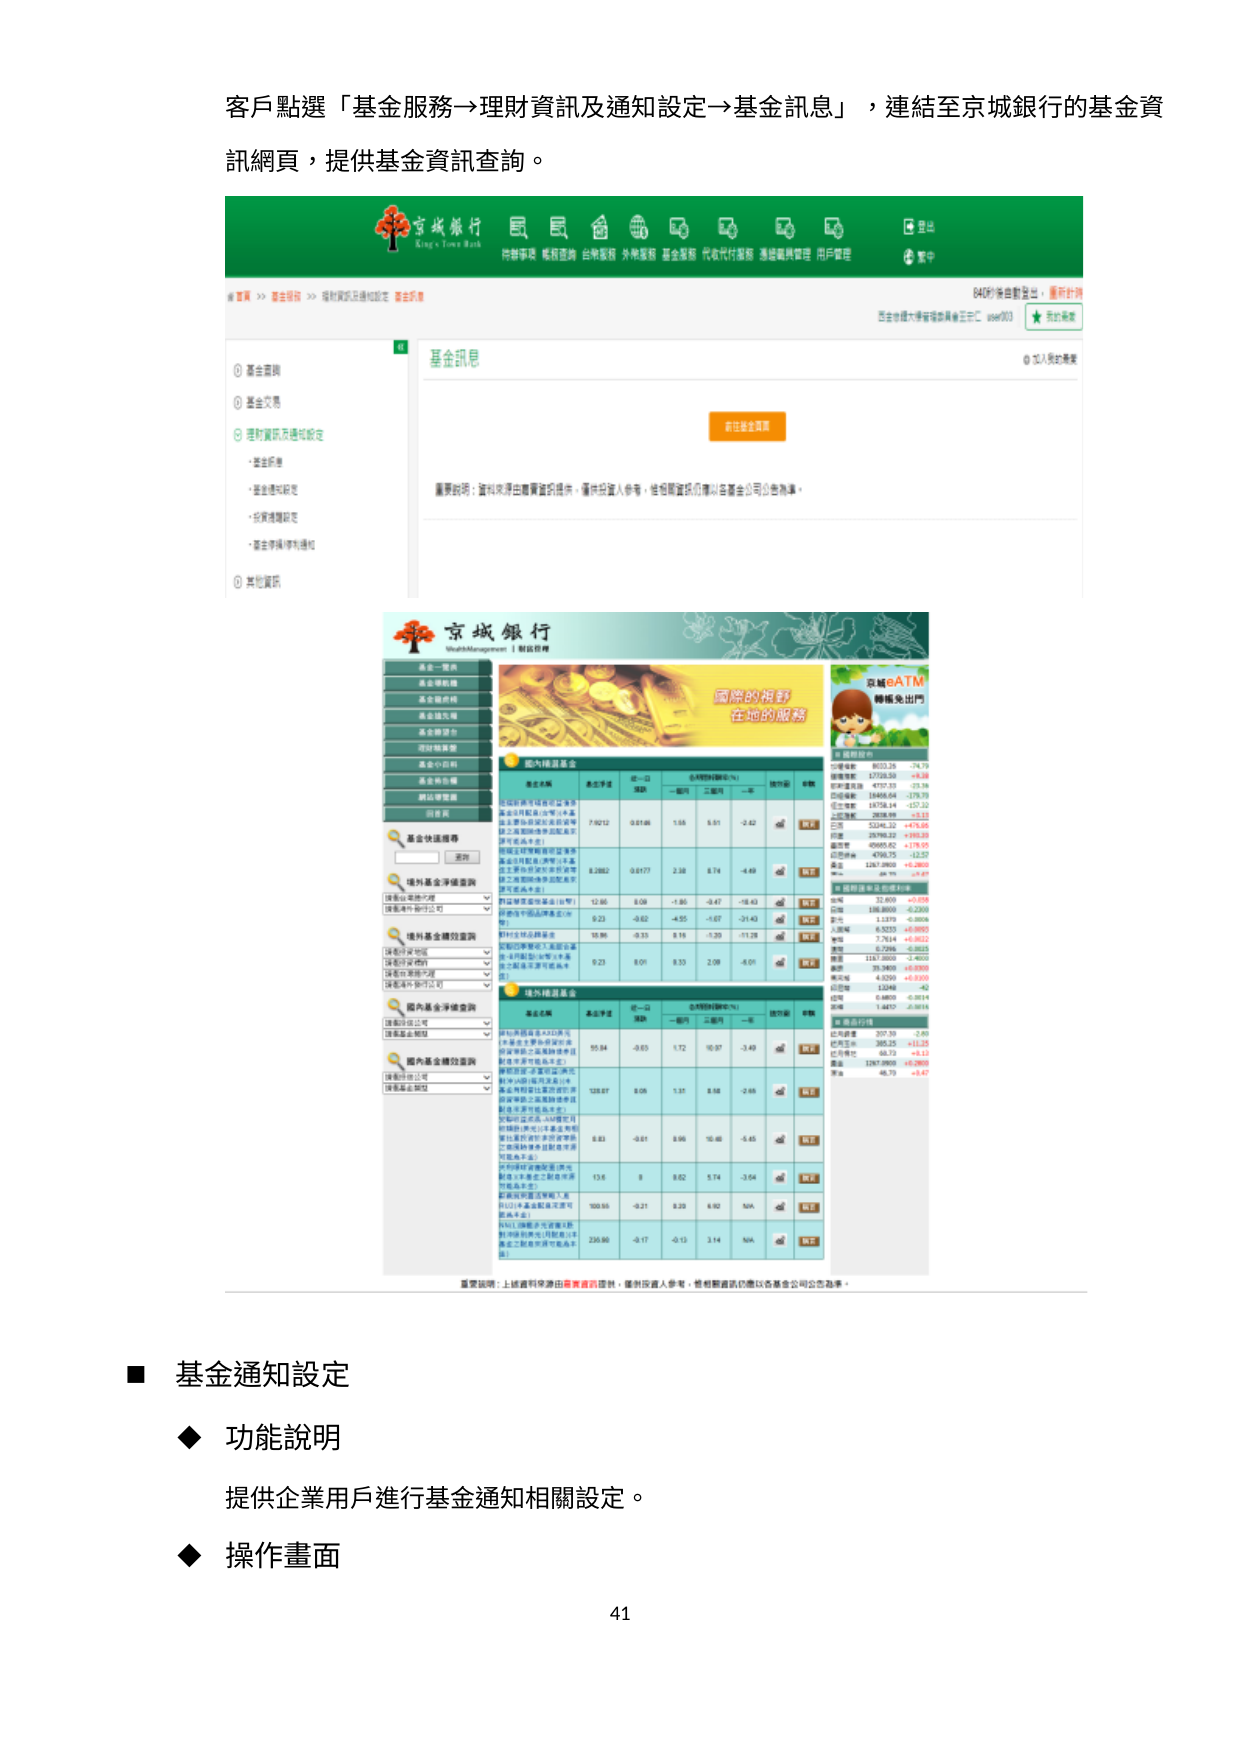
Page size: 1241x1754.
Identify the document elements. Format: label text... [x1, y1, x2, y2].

list 操作畫面 [175, 1533, 1165, 1575]
list 功能說明 [175, 1415, 1165, 1457]
text 提供企業用戶進行基金通知相關設定。 [225, 1478, 1165, 1514]
text 客戶點選「基金服務→理財資訊及通知設定→基金訊息」，連結至京城銀行的基金資訊網頁，提供基金資訊查詢。 [225, 87, 1165, 178]
picture [225, 196, 1084, 598]
picture [225, 612, 1088, 1293]
list 基金通知設定 [125, 1351, 1165, 1394]
